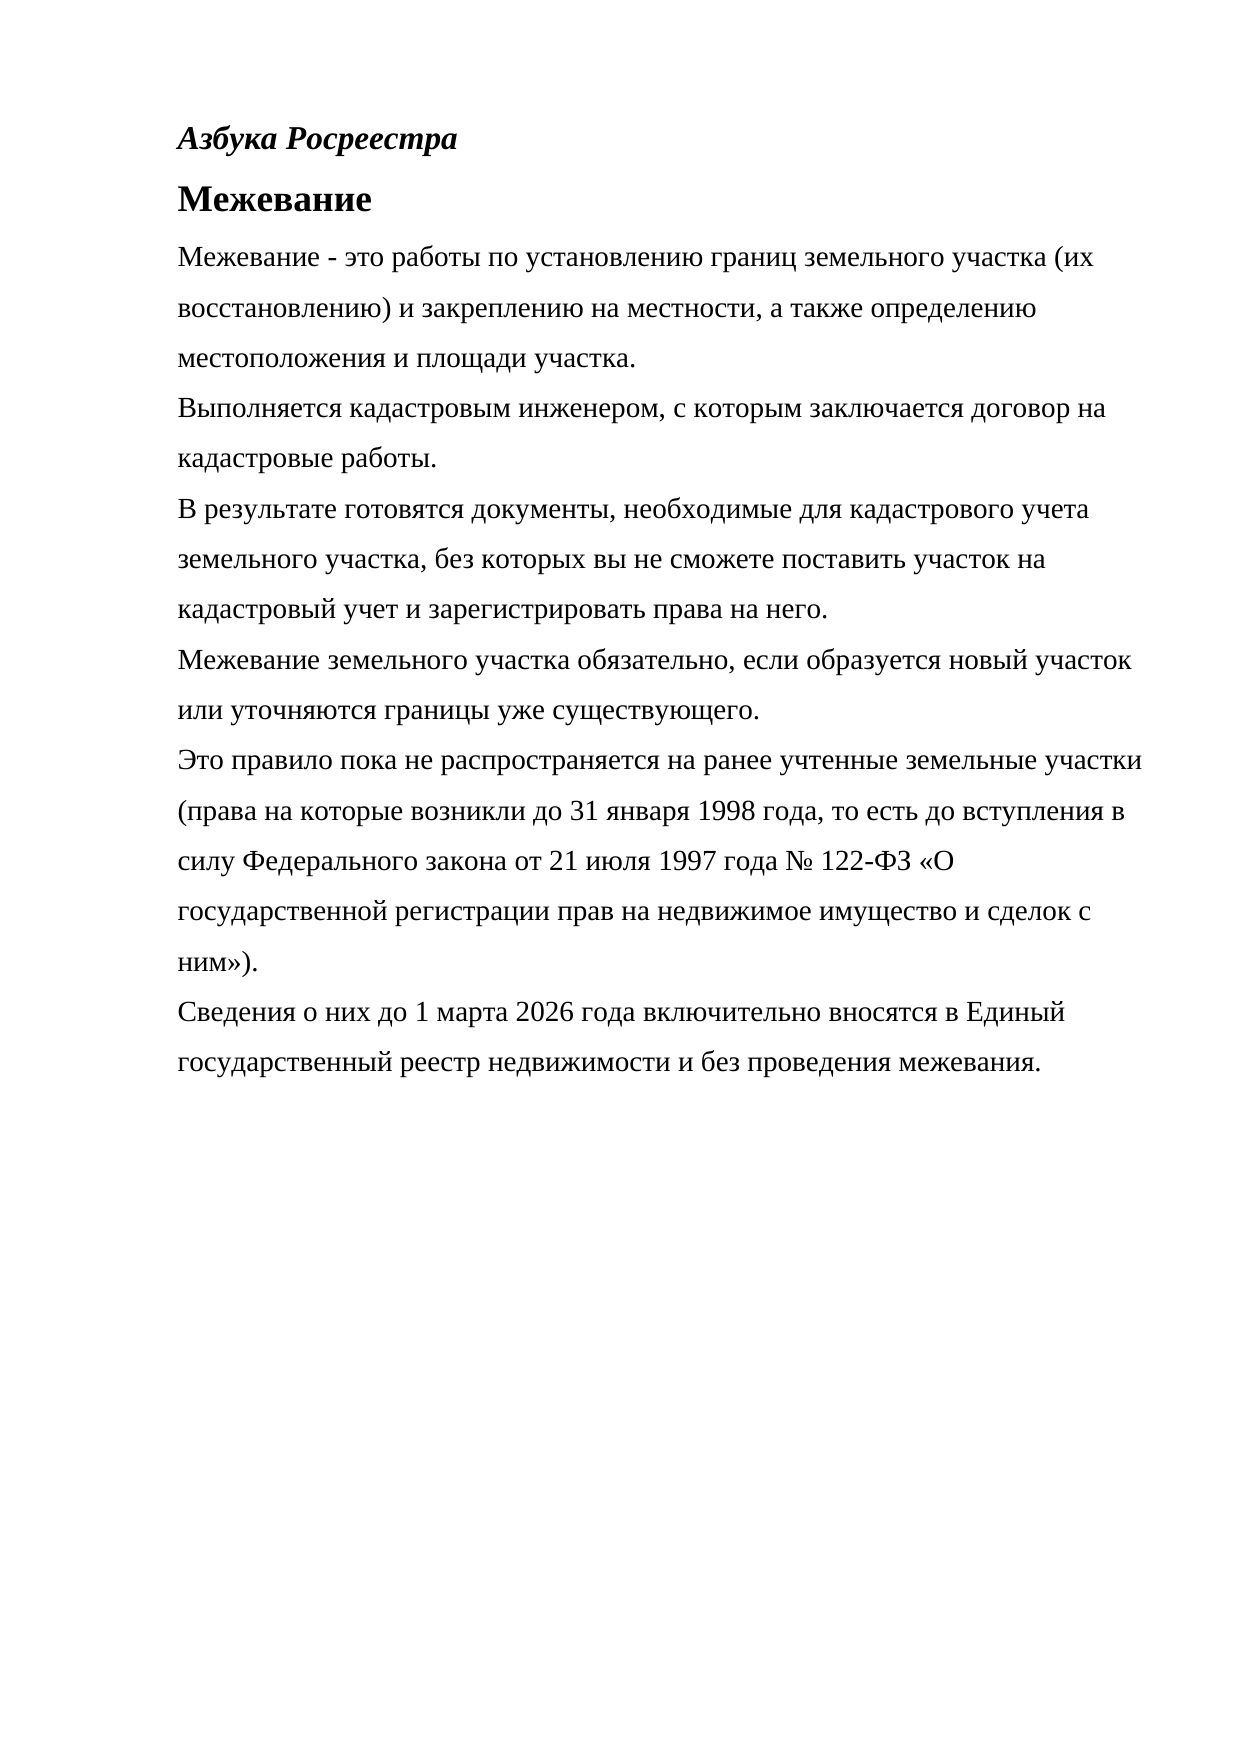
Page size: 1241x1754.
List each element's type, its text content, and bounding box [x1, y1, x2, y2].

text Межевание - это работы по установлению границ земельного участка (их восстановлению) и закреплению на местности, а также определению местоположения и площади участка. [177, 239, 1152, 373]
text Межевание земельного участка обязательно, если образуется новый участок или уточняются границы уже существующего. [177, 642, 1152, 726]
text Межевание [177, 176, 1152, 219]
text Это правило пока не распространяется на ранее учтенные земельные участки (права на которые возникли до 31 января 1998 года, то есть до вступления в силу Федерального закона от 21 июля 1997 года № 122-ФЗ «О государственной регистрации прав на недвижимое имущество и сделок с ним»). [177, 742, 1152, 977]
text Азбука Росреестра [177, 118, 1152, 156]
text Сведения о них до 1 марта 2026 года включительно вносятся в Единый государственный реестр недвижимости и без проведения межевания. [177, 994, 1152, 1078]
text В результате готовятся документы, необходимые для кадастрового учета земельного участка, без которых вы не сможете поставить участок на кадастровый учет и зарегистрировать права на него. [177, 491, 1152, 625]
text Выполняется кадастровым инженером, с которым заключается договор на кадастровые работы. [177, 390, 1152, 474]
